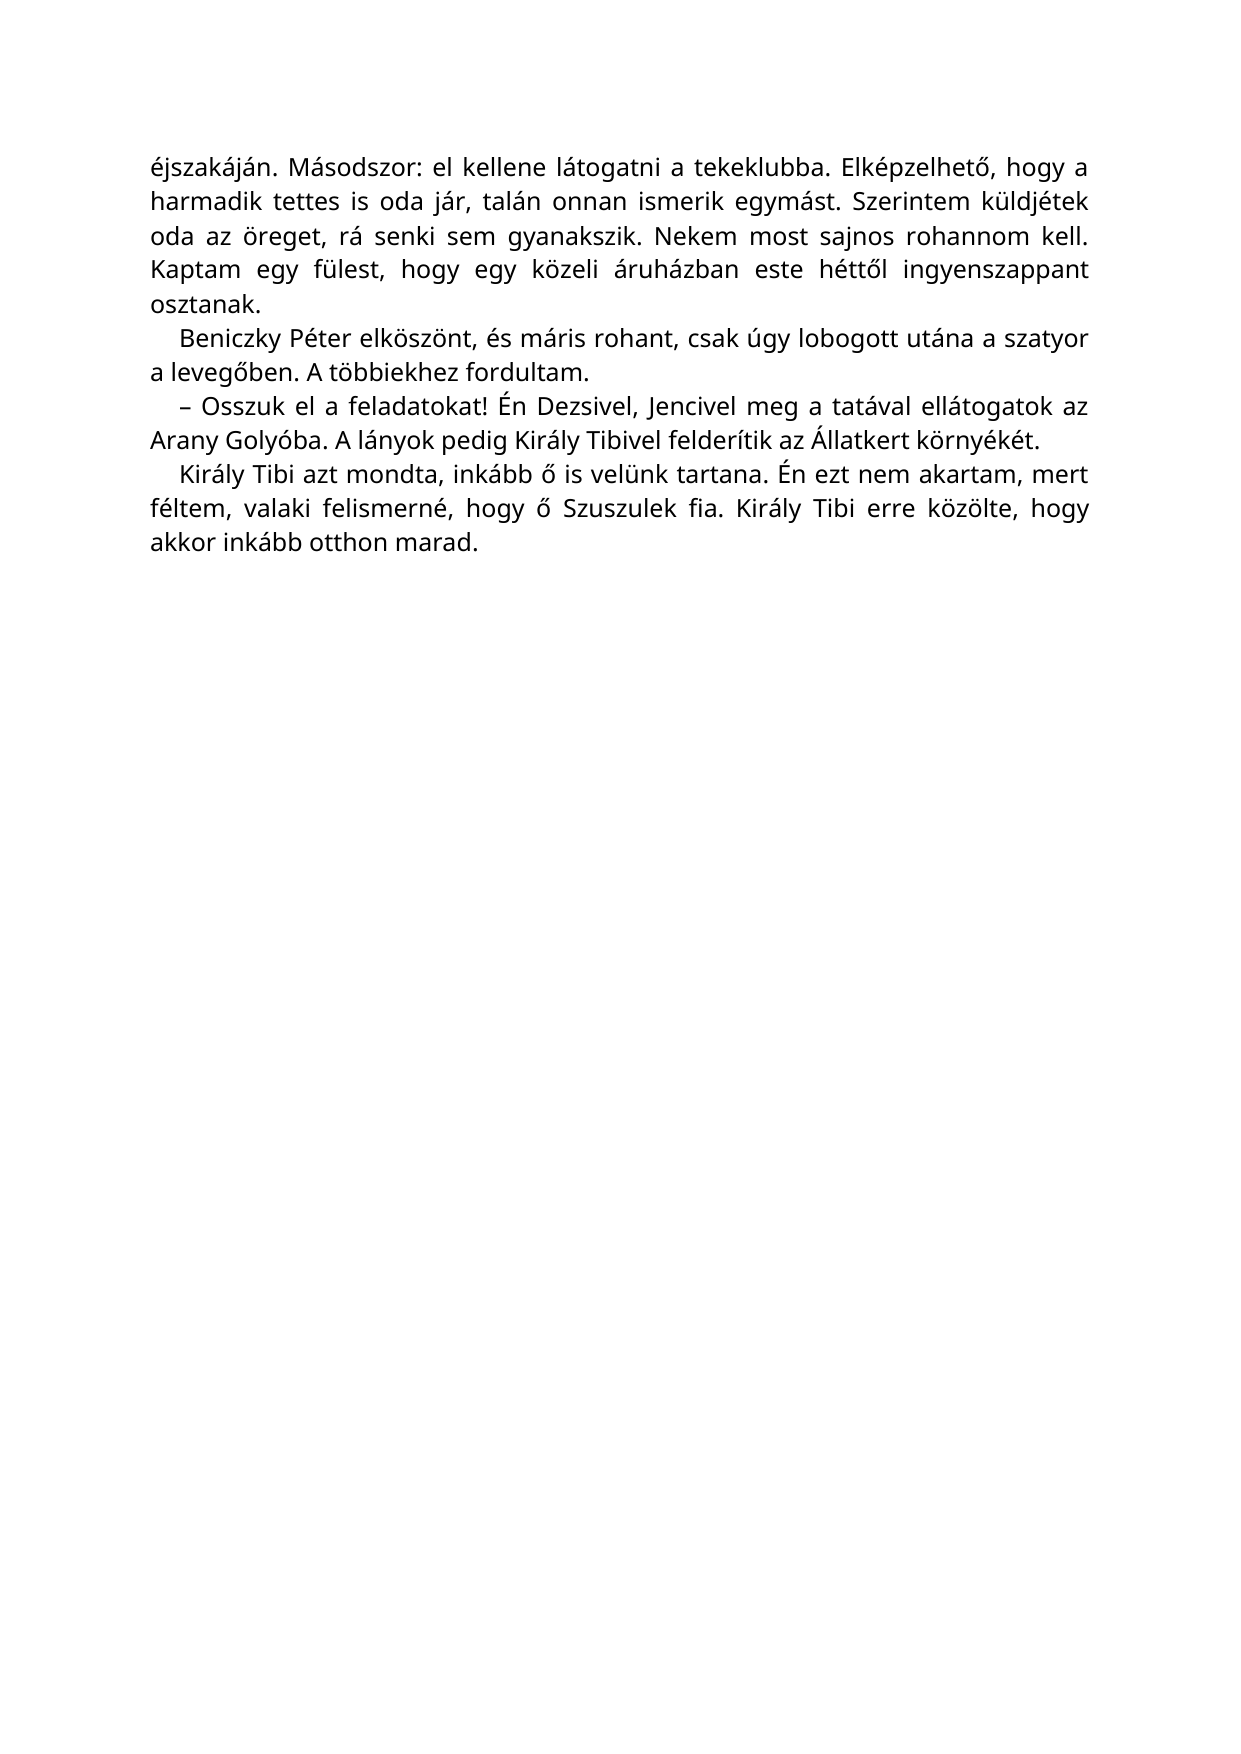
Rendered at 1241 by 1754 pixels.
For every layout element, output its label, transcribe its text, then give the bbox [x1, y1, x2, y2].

text Beniczky Péter elköszönt, és máris rohant, csak úgy lobogott utána a szatyor a levegőben. A többiekhez fordultam. [150, 320, 1090, 388]
text Király Tibi azt mondta, inkább ő is velünk tartana. Én ezt nem akartam, mert féltem, valaki felismerné, hogy ő Szuszulek fia. Király Tibi erre közölte, hogy akkor inkább otthon marad. [150, 457, 1090, 559]
text – Osszuk el a feladatokat! Én Dezsivel, Jencivel meg a tatával ellátogatok az Arany Golyóba. A lányok pedig Király Tibivel felderítik az Állatkert környékét. [150, 388, 1090, 457]
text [150, 150, 1090, 320]
